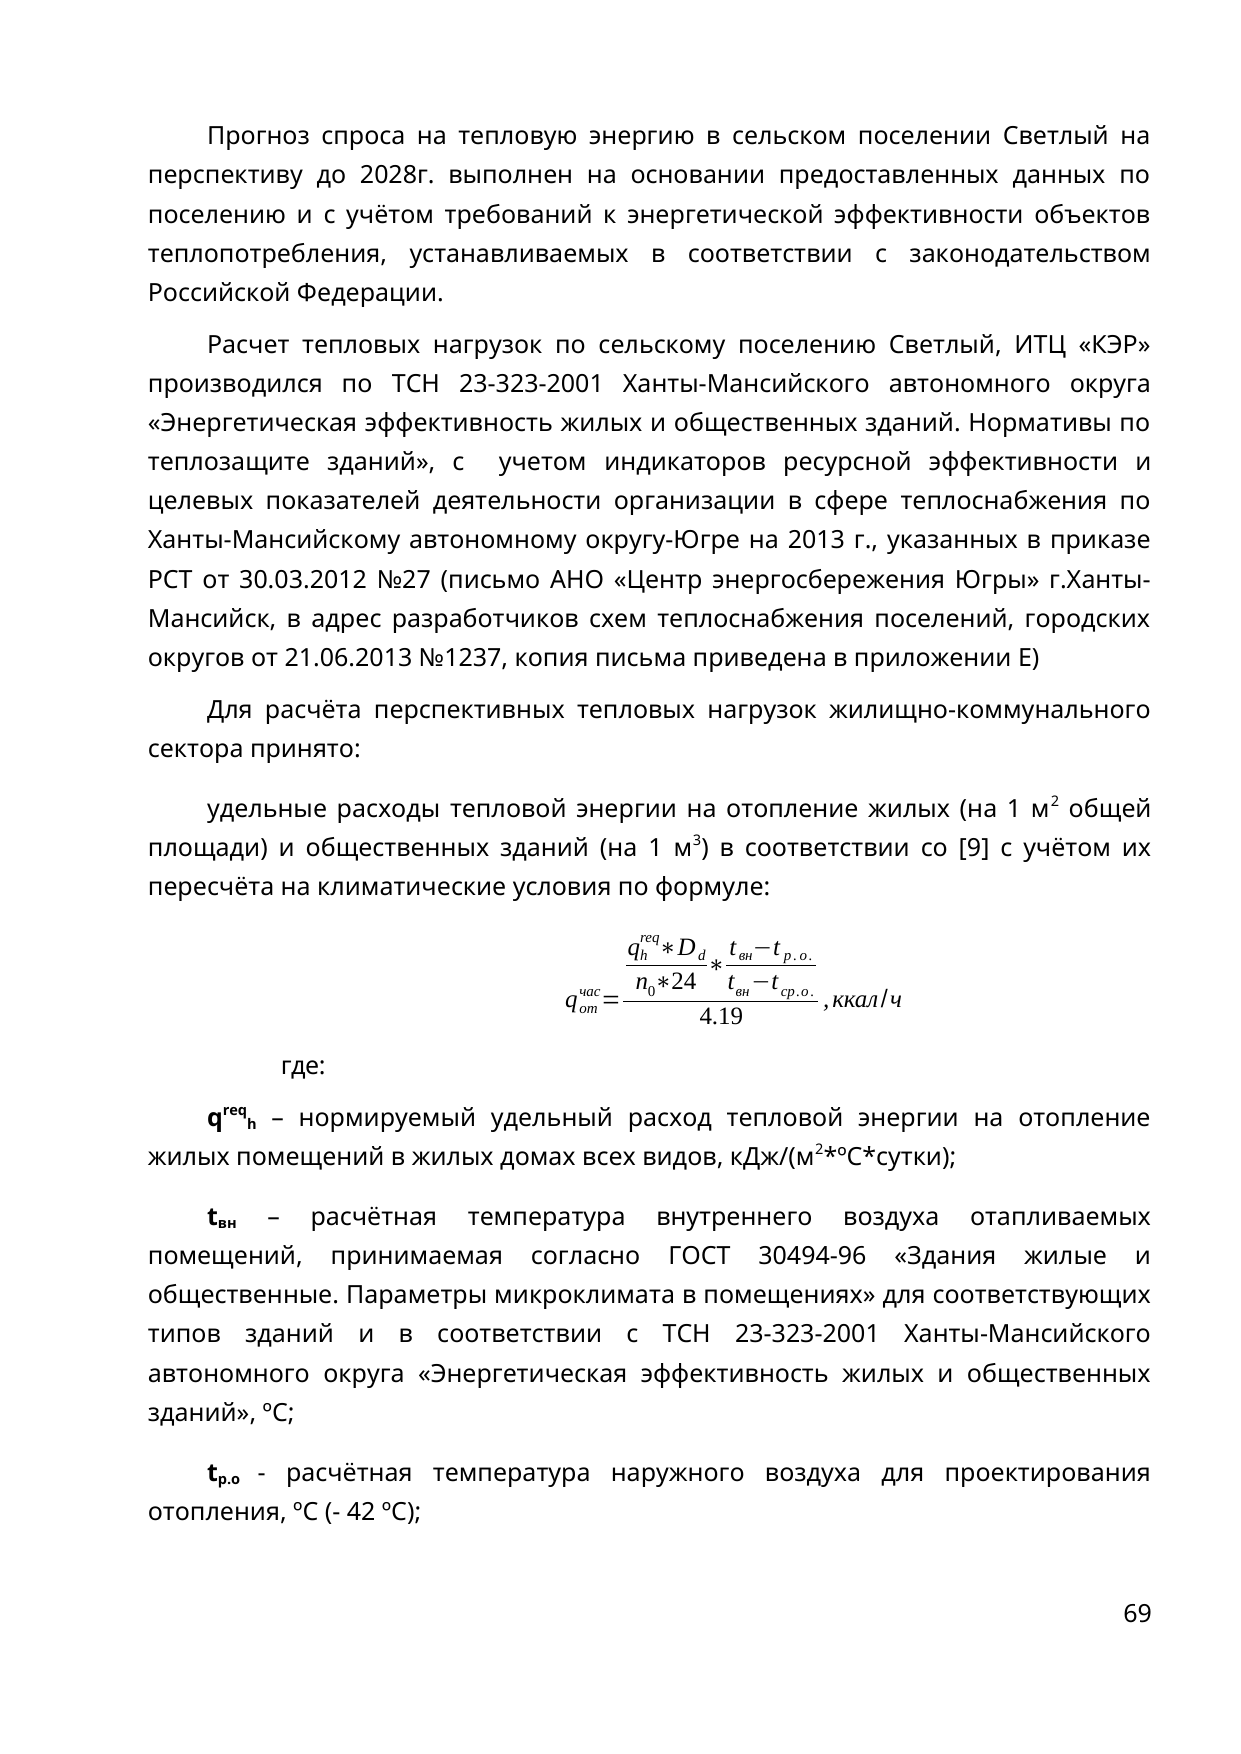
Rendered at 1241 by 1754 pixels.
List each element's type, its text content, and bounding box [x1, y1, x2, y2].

text Для расчёта перспективных тепловых нагрузок жилищно-коммунального сектора принято: [148, 691, 1152, 764]
text Прогноз спроса на тепловую энергию в сельском поселении Светлый на перспективу до 2028г. выполнен на основании предоставленных данных по поселению и с учётом требований к энергетической эффективности объектов теплопотребления, устанавливаемых в соответствии с законодательством Российской Федерации. [148, 118, 1152, 309]
text удельные расходы тепловой энергии на отопление жилых (на 1 м2 общей площади) и общественных зданий (на 1 м3) в соответствии со [9] с учётом их пересчёта на климатические условия по формуле: [148, 791, 1152, 903]
text tр.о - расчётная температура наружного воздуха для проектирования отопления, ºС (- 42 ºС); [148, 1454, 1152, 1528]
text tвн – расчётная температура внутреннего воздуха отапливаемых помещений, принимаемая согласно ГОСТ 30494-96 «Здания жилые и общественные. Параметры микроклимата в помещениях» для соответствующих типов зданий и в соответствии с ТСН 23-323-2001 Ханты-Мансийского автономного округа «Энергетическая эффективность жилых и общественных зданий», ºС; [148, 1198, 1152, 1428]
text Расчет тепловых нагрузок по сельскому поселению Светлый, ИТЦ «КЭР» производился по ТСН 23-323-2001 Ханты-Мансийского автономного округа «Энергетическая эффективность жилых и общественных зданий. Нормативы по теплозащите зданий», с учетом индикаторов ресурсной эффективности и целевых показателей деятельности организации в сфере теплоснабжения по Ханты-Мансийскому автономному округу-Югре на 2013 г., указанных в приказе РСТ от 30.03.2012 №27 (письмо АНО «Центр энергосбережения Югры» г.Ханты-Мансийск, в адрес разработчиков схем теплоснабжения поселений, городских округов от 21.06.2013 №1237, копия письма приведена в приложении Е) [148, 326, 1152, 674]
text где: [207, 1048, 1152, 1082]
text qreqh – нормируемый удельный расход тепловой энергии на отопление жилых помещений в жилых домах всех видов, кДж/(м2*ºС*сутки); [148, 1099, 1152, 1173]
